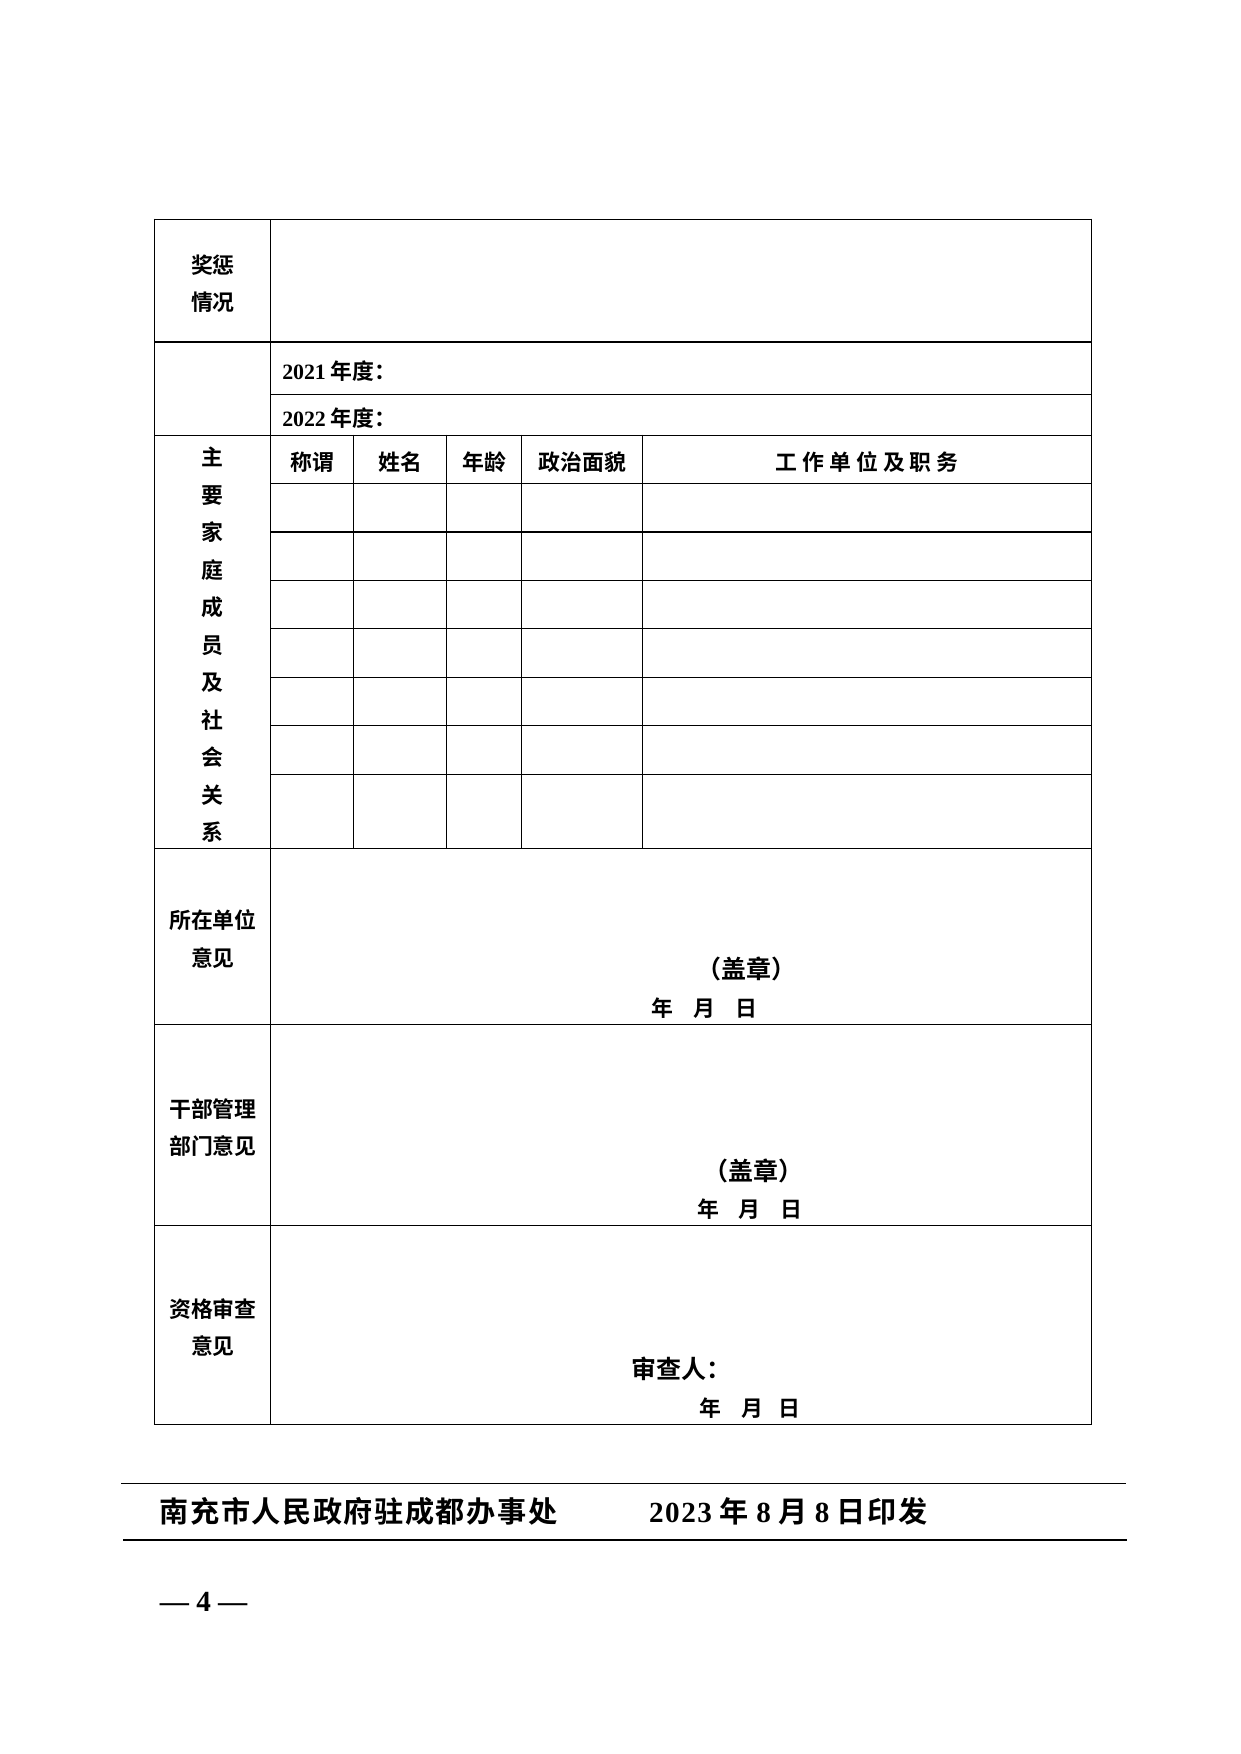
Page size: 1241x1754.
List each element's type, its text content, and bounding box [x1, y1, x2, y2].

table_cell [447, 581, 521, 628]
table_cell 主 要 家 庭 成 员 及 社 会 关 系 [155, 436, 270, 848]
table_cell [522, 678, 642, 725]
table_cell [522, 533, 642, 580]
table_cell [447, 533, 521, 580]
table_cell [522, 775, 642, 848]
table_cell [643, 775, 1091, 848]
table_cell 2022年度： [271, 395, 1091, 434]
table_cell 审查人： 年 月 日 [271, 1226, 1091, 1423]
table_cell 2021年度： [271, 343, 1091, 394]
table_cell [271, 533, 353, 580]
table_cell [354, 775, 446, 848]
table_cell [447, 726, 521, 774]
table_cell [522, 484, 642, 531]
table_cell [354, 726, 446, 774]
table_cell [643, 484, 1091, 531]
table_cell [643, 533, 1091, 580]
table_cell [271, 726, 353, 774]
table_cell [354, 629, 446, 677]
table_cell 年龄 [447, 436, 521, 483]
table_cell [271, 678, 353, 725]
table_cell [271, 581, 353, 628]
table_cell [447, 629, 521, 677]
table_cell （盖章） 年 月 日 [271, 1025, 1091, 1225]
table_cell [271, 775, 353, 848]
table_cell [447, 484, 521, 531]
table_cell 奖惩 情况 [155, 220, 270, 341]
table_cell [155, 343, 270, 434]
table_cell [643, 678, 1091, 725]
table_cell [447, 775, 521, 848]
table_cell [447, 678, 521, 725]
table_cell [271, 484, 353, 531]
table_cell （盖章） 年 月 日 [271, 849, 1091, 1023]
table_cell 工 作 单 位 及 职 务 [643, 436, 1091, 483]
table_cell [522, 581, 642, 628]
table_cell [271, 220, 1091, 341]
table_cell 称谓 [271, 436, 353, 483]
table_cell 所在单位意见 [155, 849, 270, 1023]
table_cell [643, 726, 1091, 774]
table_cell [522, 726, 642, 774]
table_cell 姓名 [354, 436, 446, 483]
table_cell [522, 629, 642, 677]
table_cell 干部管理部门意见 [155, 1025, 270, 1225]
table_cell [354, 678, 446, 725]
table_cell 政治面貌 [522, 436, 642, 483]
table_cell [354, 484, 446, 531]
table_cell [354, 581, 446, 628]
text 南充市人民政府驻成都办事处 2023年8月8日印发 [159, 1484, 1087, 1533]
table_cell [354, 533, 446, 580]
table_cell [271, 629, 353, 677]
table_cell [643, 629, 1091, 677]
table_cell [643, 581, 1091, 628]
table_cell 资格审查意见 [155, 1226, 270, 1423]
